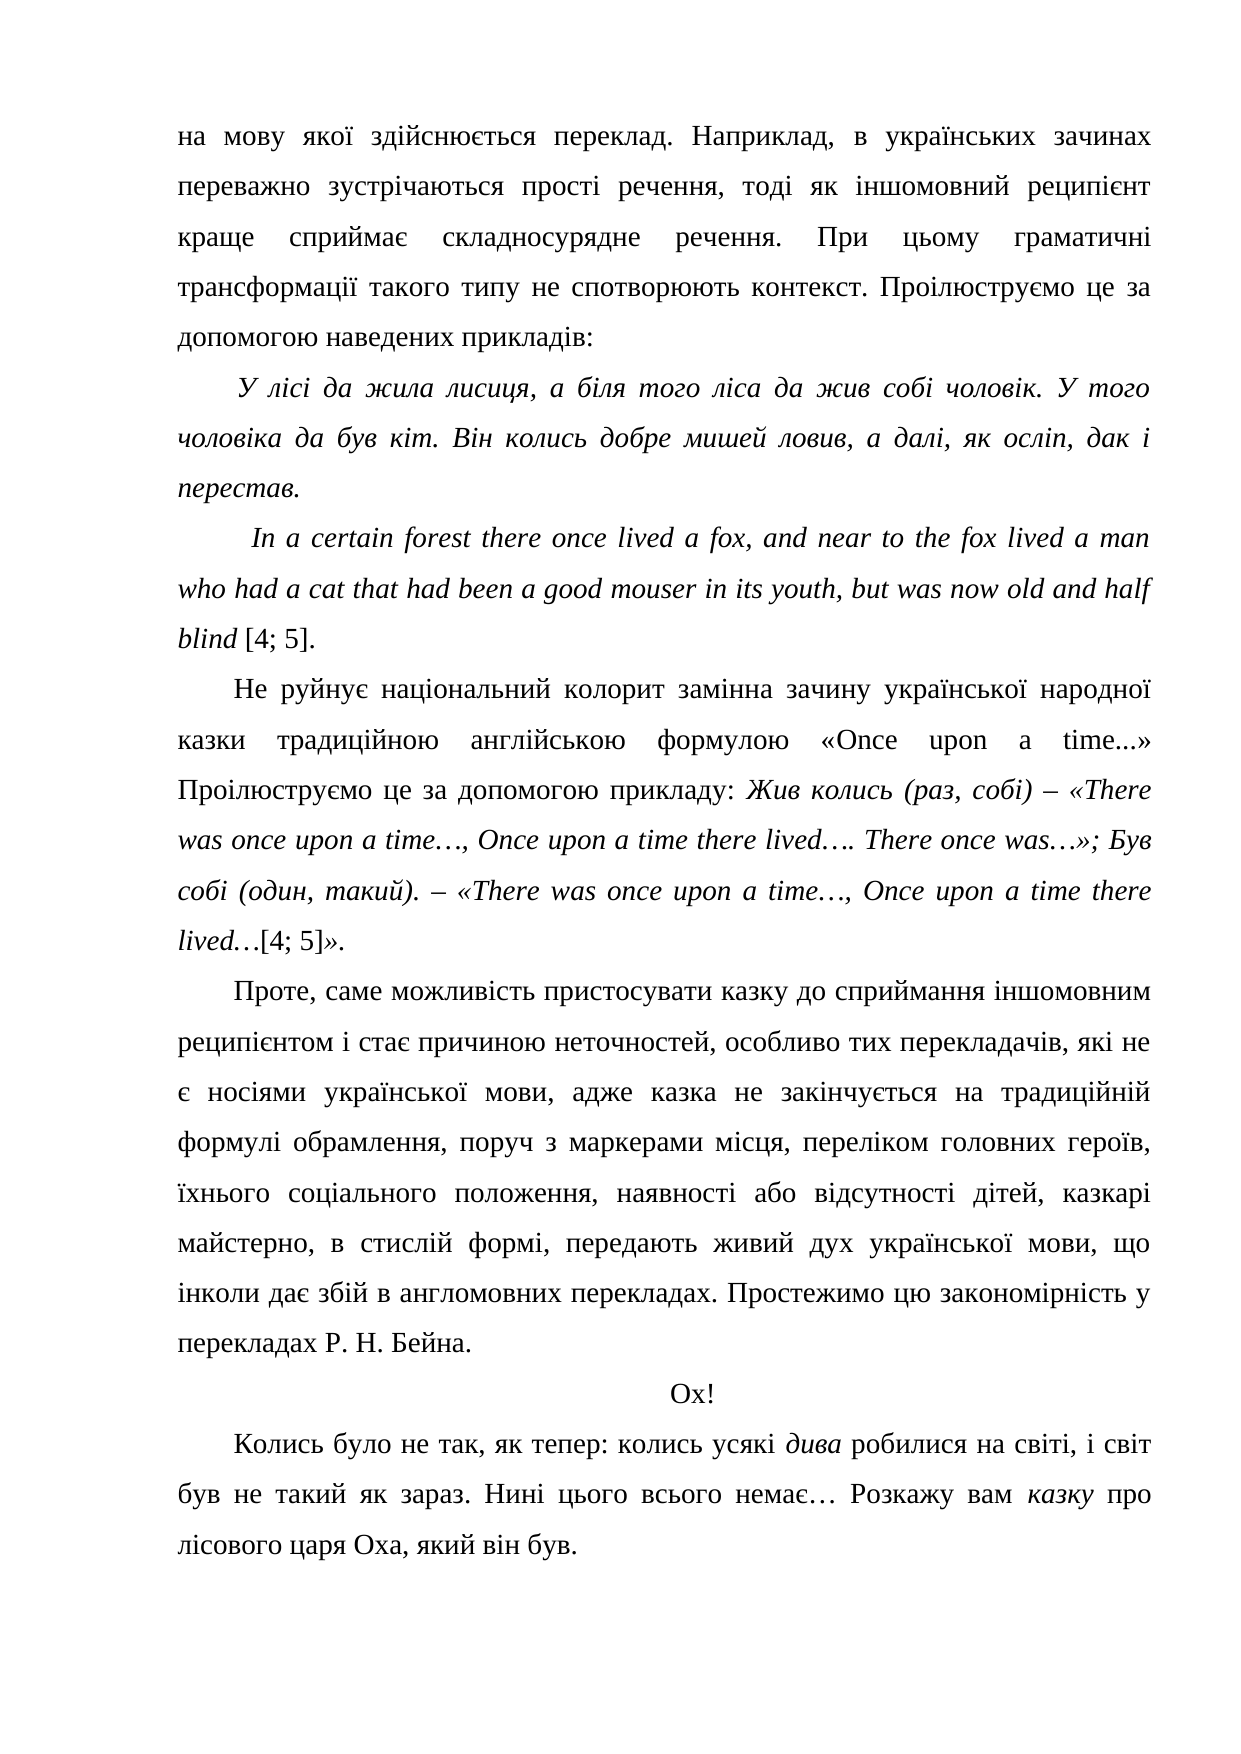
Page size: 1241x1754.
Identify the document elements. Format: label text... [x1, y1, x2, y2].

text In a certain forest there once lived a fox, and near to the fox lived a man who had a cat that had been a good mouser in its youth, but was now old and half blind [4; 5]. [177, 521, 1152, 655]
text У лісі да жила лисиця, а біля того ліса да жив собі чоловік. У того чоловіка да був кіт. Він колись добре мишей ловив, а далі, як осліп, дак і перестав. [177, 370, 1152, 504]
text Колись було не так, як тепер: колись усякі дива робилися на світі, і світ був не такий як зараз. Нині цього всього немає… Розкажу вам казку про лісового царя Оха, який він був. [177, 1426, 1152, 1560]
text Проте, саме можливість пристосувати казку до сприймання іншомовним реципієнтом і стає причиною неточностей, особливо тих перекладачів, які не є носіями української мови, адже казка не закінчується на традиційній формулі обрамлення, поруч з маркерами місця, переліком головних героїв, їхнього соціального положення, наявності або відсутності дітей, казкарі майстерно, в стислій формі, передають живий дух української мови, що інколи дає збій в англомовних перекладах. Простежимо цю закономірність у перекладах Р. Н. Бейна. [177, 973, 1152, 1359]
text Ох! [177, 1376, 1152, 1409]
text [177, 118, 1152, 353]
text Не руйнує національний колорит замінна зачину української народної казки традиційною англійською формулою «Once upon a time...» Проілюструємо це за допомогою прикладу: Жив колись (раз, собі) – «There was once upon a time…, Once upon a time there lived…. There once was…»; Був собі (один, такий). – «There was once upon a time…, Once upon a time there lived…[4; 5]». [177, 672, 1152, 957]
